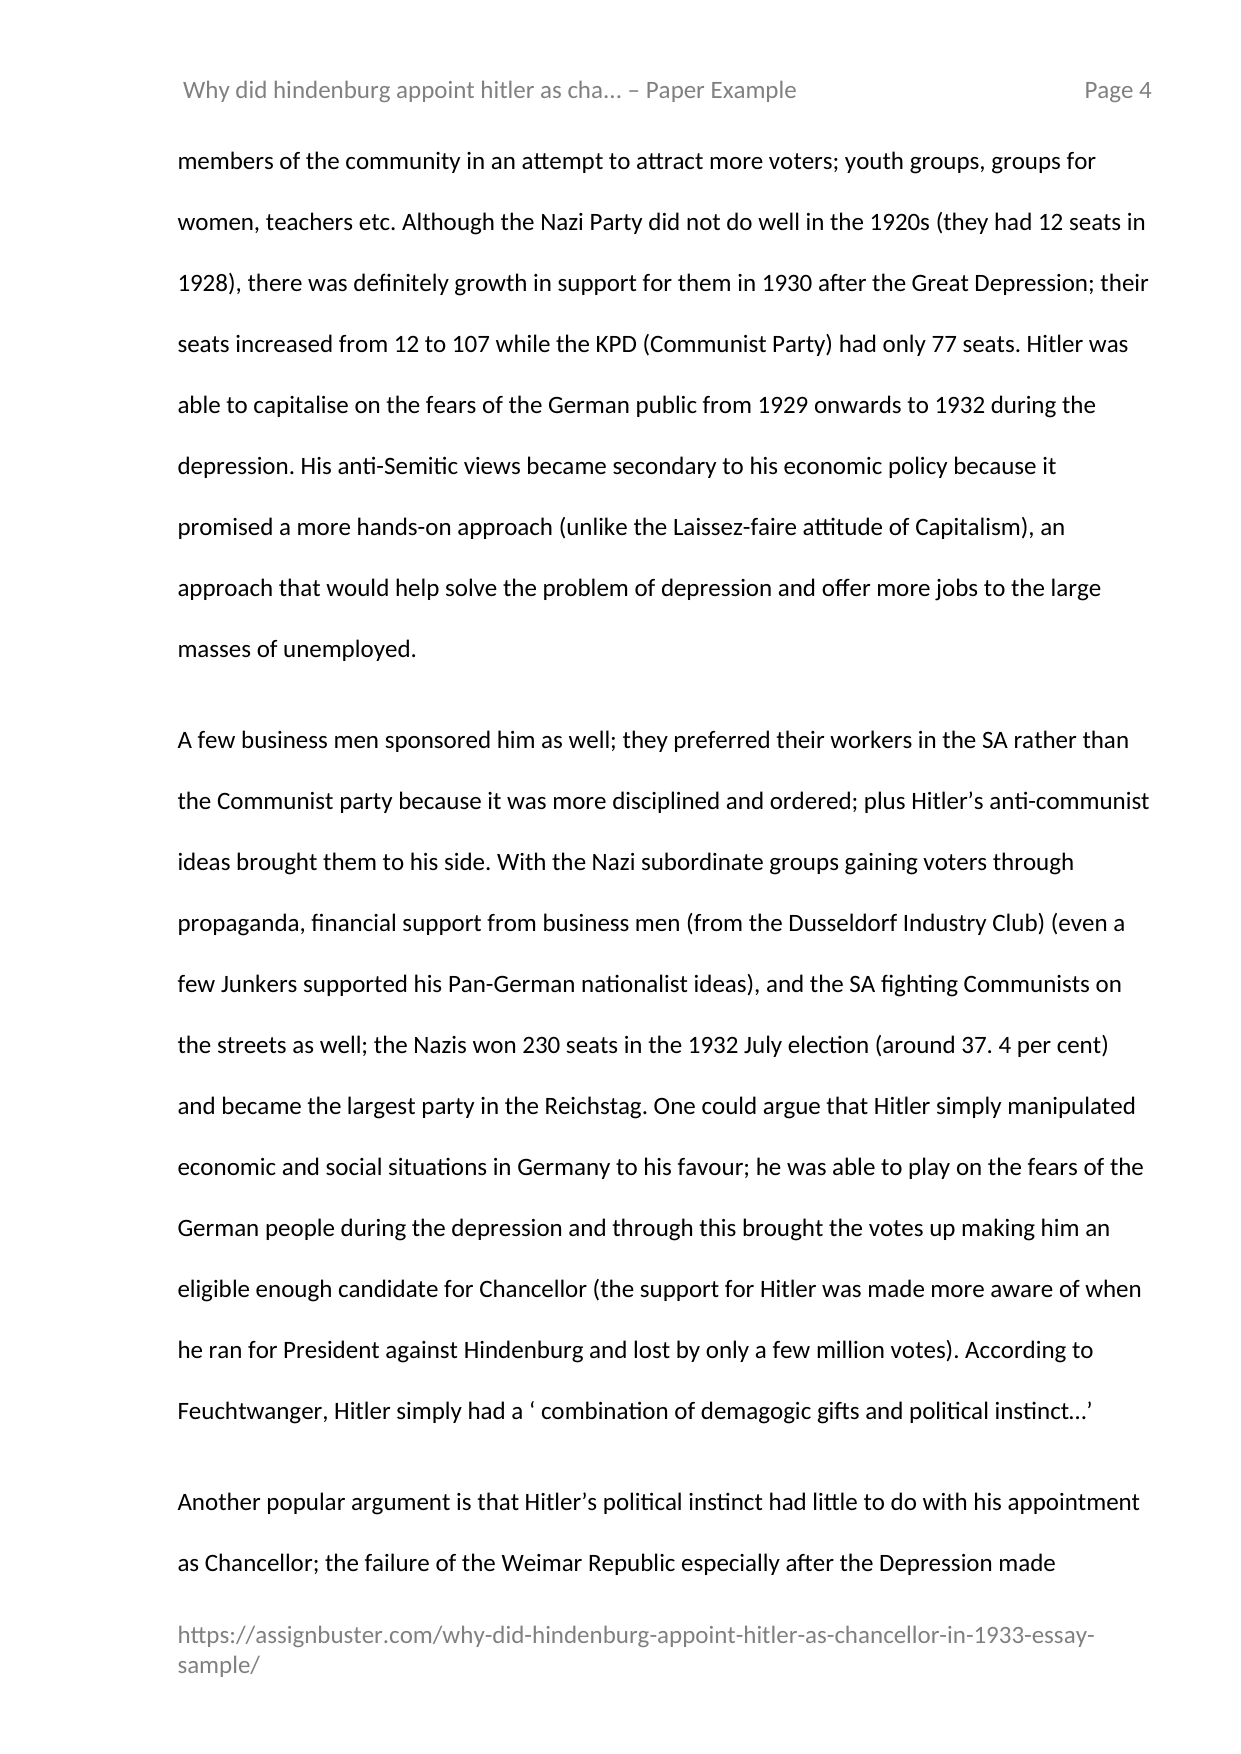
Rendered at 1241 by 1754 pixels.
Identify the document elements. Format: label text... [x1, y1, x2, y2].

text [177, 145, 1152, 664]
text A few business men sponsored him as well; they preferred their workers in the SA rather than the Communist party because it was more disciplined and ordered; plus Hitler’s anti-communist ideas brought them to his side. With the Nazi subordinate groups gaining voters through propaganda, financial support from business men (from the Dusseldorf Industry Club) (even a few Junkers supported his Pan-German nationalist ideas), and the SA fighting Communists on the streets as well; the Nazis won 230 seats in the 1932 July election (around 37. 4 per cent) and became the largest party in the Reichstag. One could argue that Hitler simply manipulated economic and social situations in Germany to his favour; he was able to play on the fears of the German people during the depression and through this brought the votes up making him an eligible enough candidate for Chancellor (the support for Hitler was made more aware of when he ran for President against Hindenburg and lost by only a few million votes). According to Feuchtwanger, Hitler simply had a ‘ combination of demagogic gifts and political instinct…’ [177, 724, 1152, 1426]
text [177, 1486, 1152, 1577]
